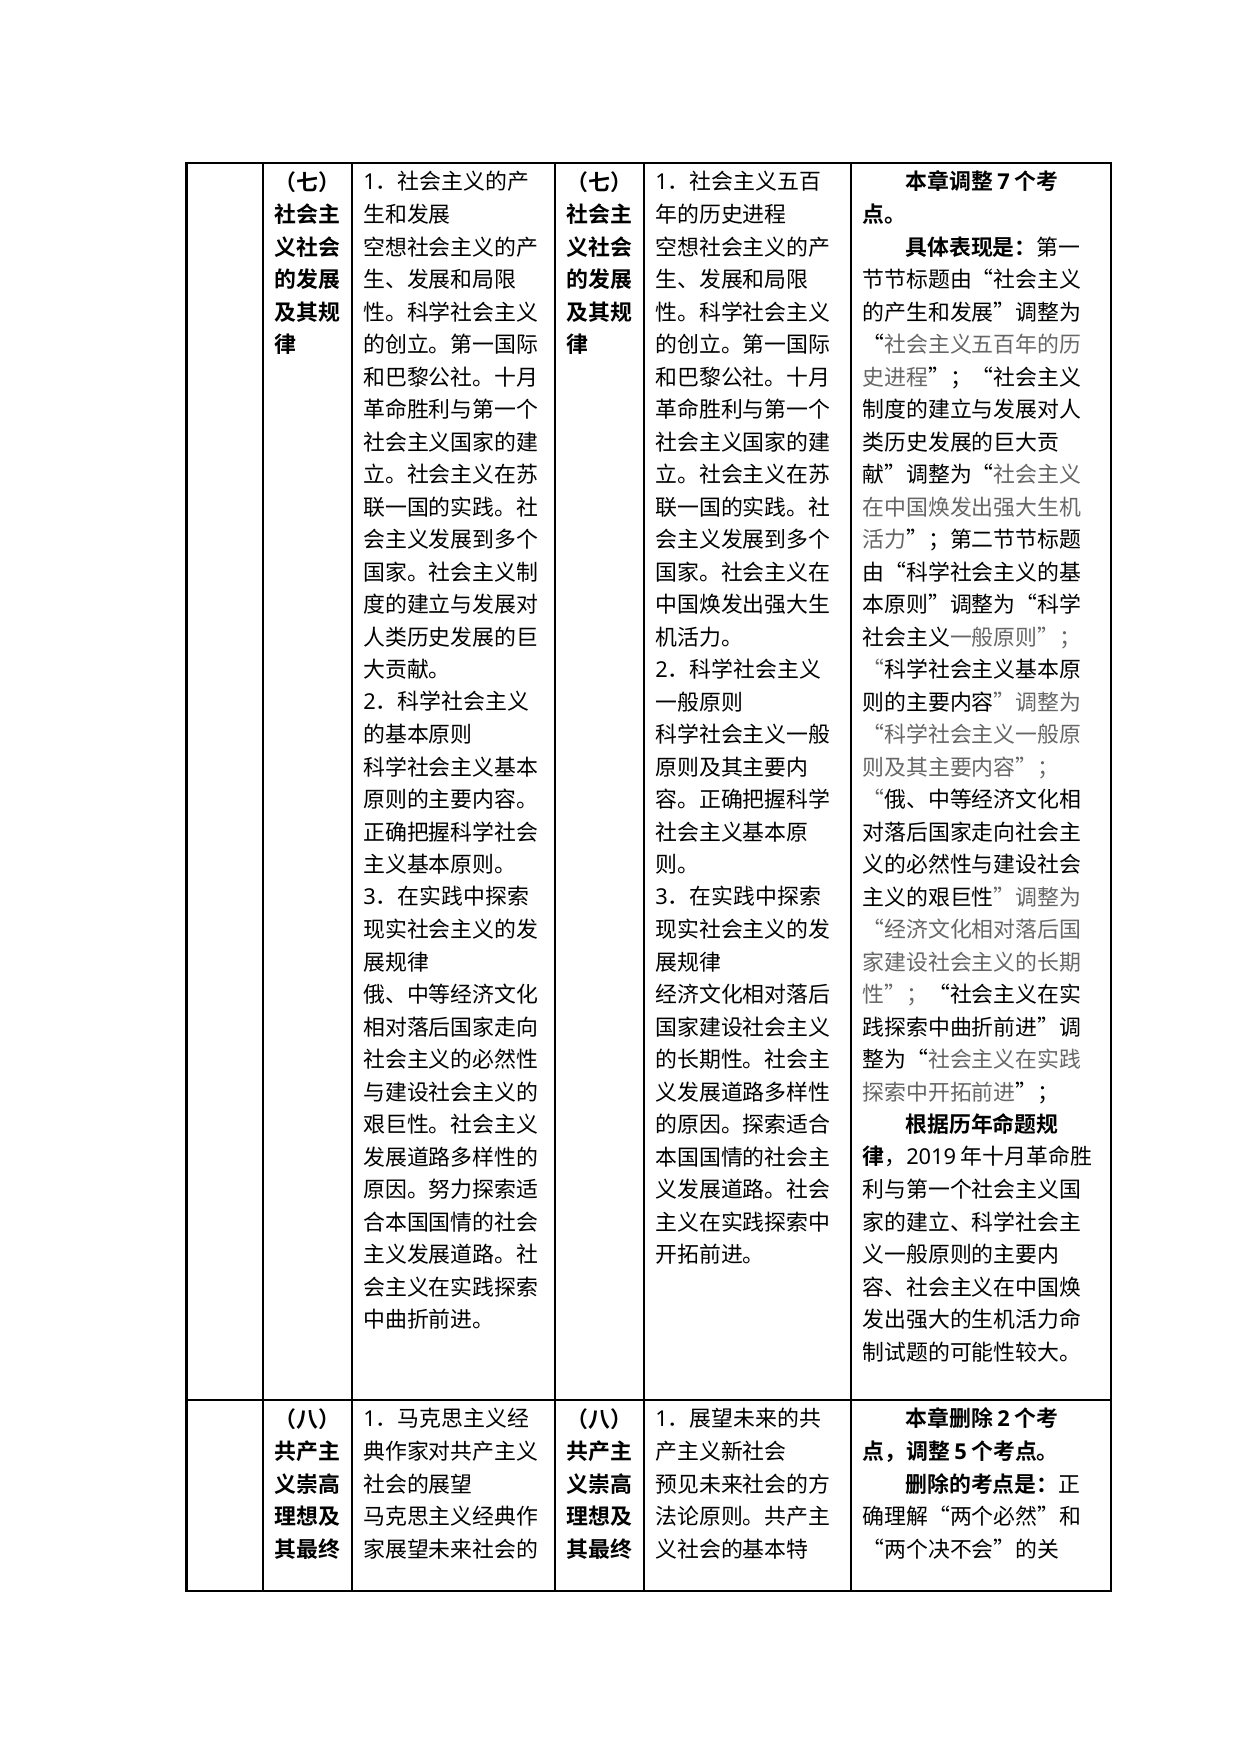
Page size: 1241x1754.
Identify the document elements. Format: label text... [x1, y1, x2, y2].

table_cell 1．社会主义的产生和发展 空想社会主义的产生、发展和局限性。科学社会主义的创立。第一国际和巴黎公社。十月革命胜利与第一个社会主义国家的建立。社会主义在苏联一国的实践。社会主义发展到多个国家。社会主义制度的建立与发展对人类历史发展的巨大贡献。 2．科学社会主义的基本原则 科学社会主义基本原则的主要内容。正确把握科学社会主义基本原则。 3．在实践中探索现实社会主义的发展规律 俄、中等经济文化相对落后国家走向社会主义的必然性与建设社会主义的艰巨性。社会主义发展道路多样性的原因。努力探索适合本国国情的社会主义发展道路。社会主义在实践探索中曲折前进。 [353, 164, 554, 1399]
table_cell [645, 1401, 850, 1590]
table_cell [188, 164, 262, 1399]
table_cell （八）共产主义崇高理想及其最终实现 [556, 1401, 643, 1590]
table_cell 本章调整7个考点。 具体表现是：第一节节标题由“社会主义的产生和发展”调整为“社会主义五百年的历史进程”；“社会主义制度的建立与发展对人类历史发展的巨大贡献”调整为“社会主义在中国焕发出强大生机活力”；第二节节标题由“科学社会主义的基本原则”调整为“科学社会主义一般原则”；“科学社会主义基本原则的主要内容”调整为“科学社会主义一般原则及其主要内容”；“俄、中等经济文化相对落后国家走向社会主义的必然性与建设社会主义的艰巨性”调整为“经济文化相对落后国家建设社会主义的长期性”；“社会主义在实践探索中曲折前进”调整为“社会主义在实践探索中开拓前进”； 根据历年命题规律，2019年十月革命胜利与第一个社会主义国家的建立、科学社会主义一般原则的主要内容、社会主义在中国焕发出强大的生机活力命制试题的可能性较大。 [852, 164, 1110, 1399]
table_cell 1．社会主义五百年的历史进程 空想社会主义的产生、发展和局限性。科学社会主义的创立。第一国际和巴黎公社。十月革命胜利与第一个社会主义国家的建立。社会主义在苏联一国的实践。社会主义发展到多个国家。社会主义在中国焕发出强大生机活力。 2．科学社会主义一般原则 科学社会主义一般原则及其主要内容。正确把握科学社会主义基本原则。 3．在实践中探索现实社会主义的发展规律 经济文化相对落后国家建设社会主义的长期性。社会主义发展道路多样性的原因。探索适合本国国情的社会主义发展道路。社会主义在实践探索中开拓前进。 [645, 164, 850, 1399]
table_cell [353, 1401, 554, 1590]
table_cell （七）社会主义社会的发展及其规律 [556, 164, 643, 1399]
table_cell （七）社会主义社会的发展及其规律 [264, 164, 351, 1399]
table_cell [188, 1401, 262, 1590]
table_cell （八）共产主义崇高理想及其最终实现 [264, 1401, 351, 1590]
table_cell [852, 1401, 1110, 1590]
